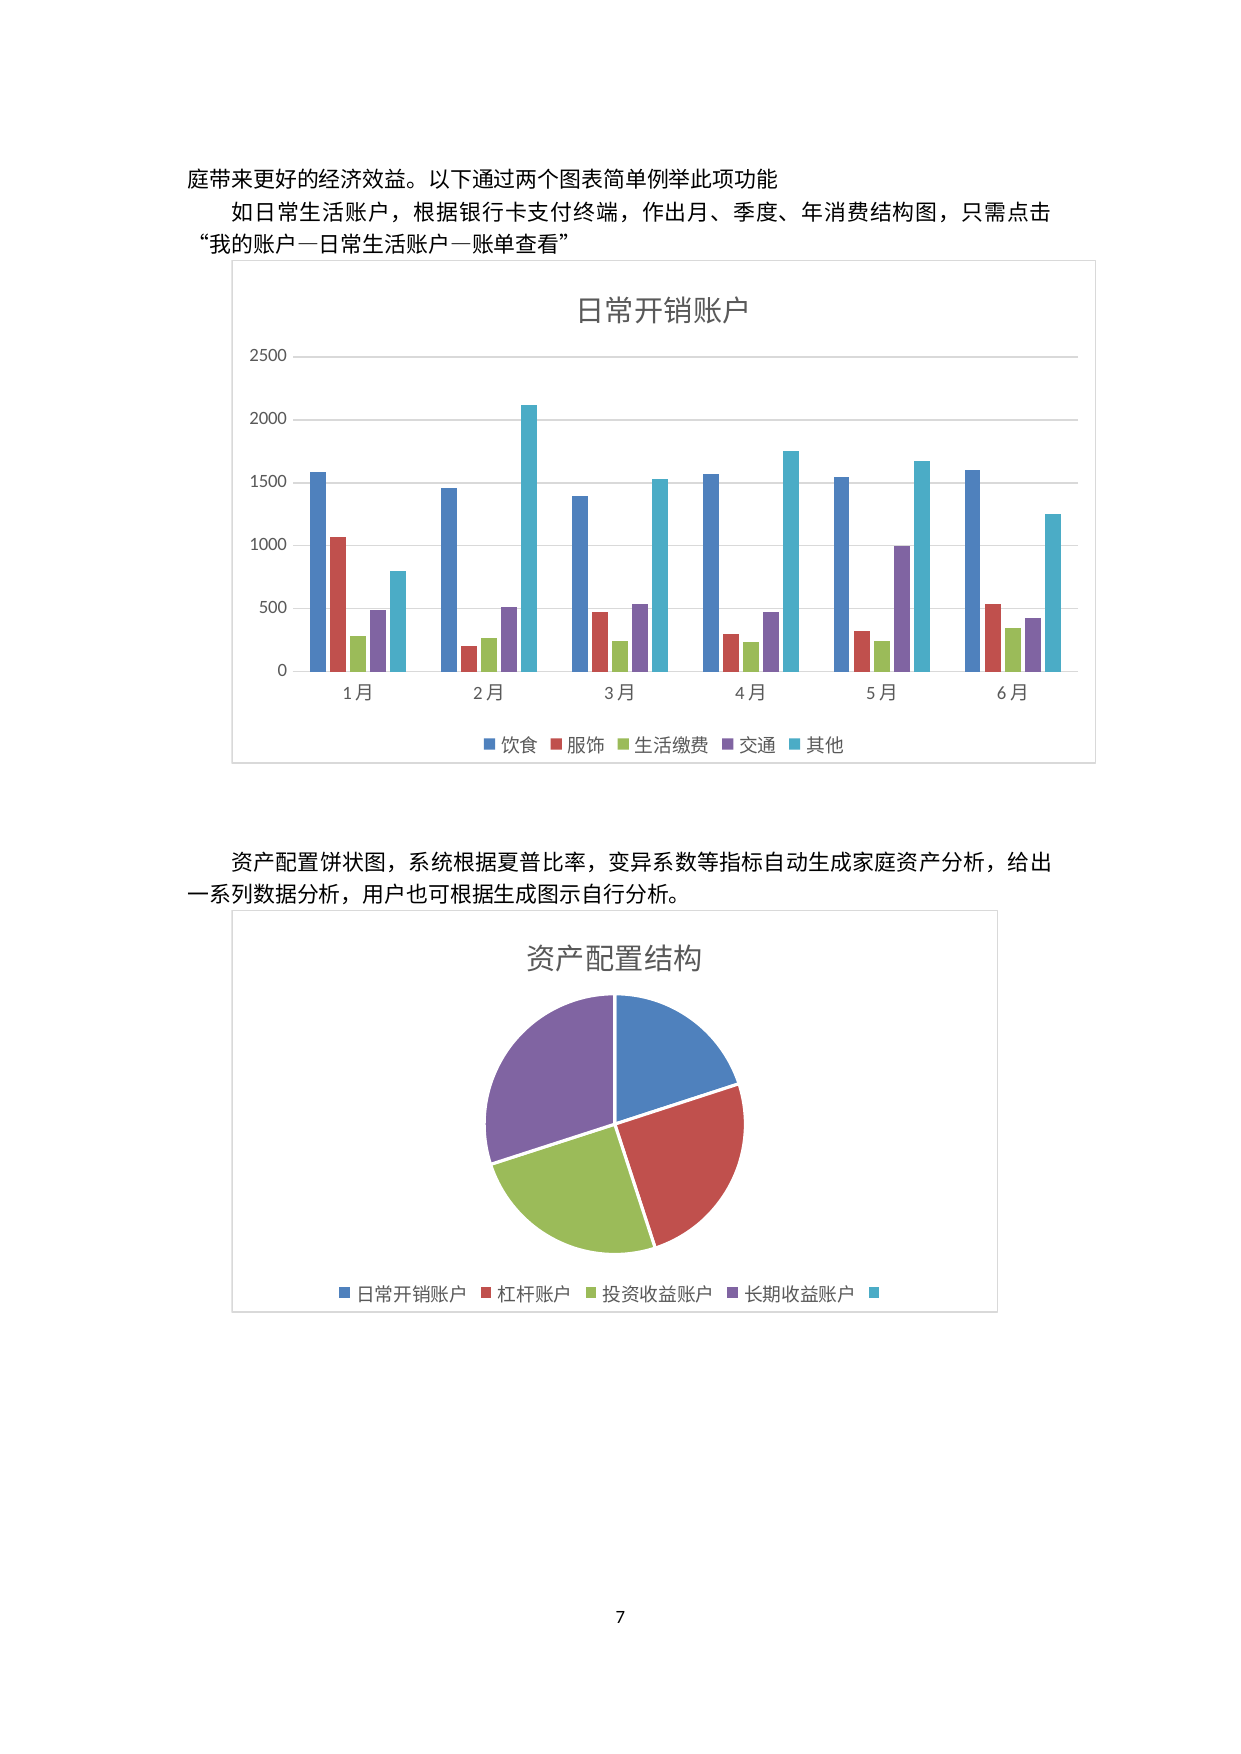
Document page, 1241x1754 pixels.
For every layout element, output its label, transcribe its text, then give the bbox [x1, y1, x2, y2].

text 资产配置饼状图，系统根据夏普比率，变异系数等指标自动生成家庭资产分析，给出一系列数据分析，用户也可根据生成图示自行分析。 [187, 844, 1053, 909]
text 如日常生活账户，根据银行卡支付终端，作出月、季度、年消费结构图，只需点击“我的账户—日常生活账户—账单查看” [187, 194, 1053, 259]
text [187, 162, 1053, 194]
